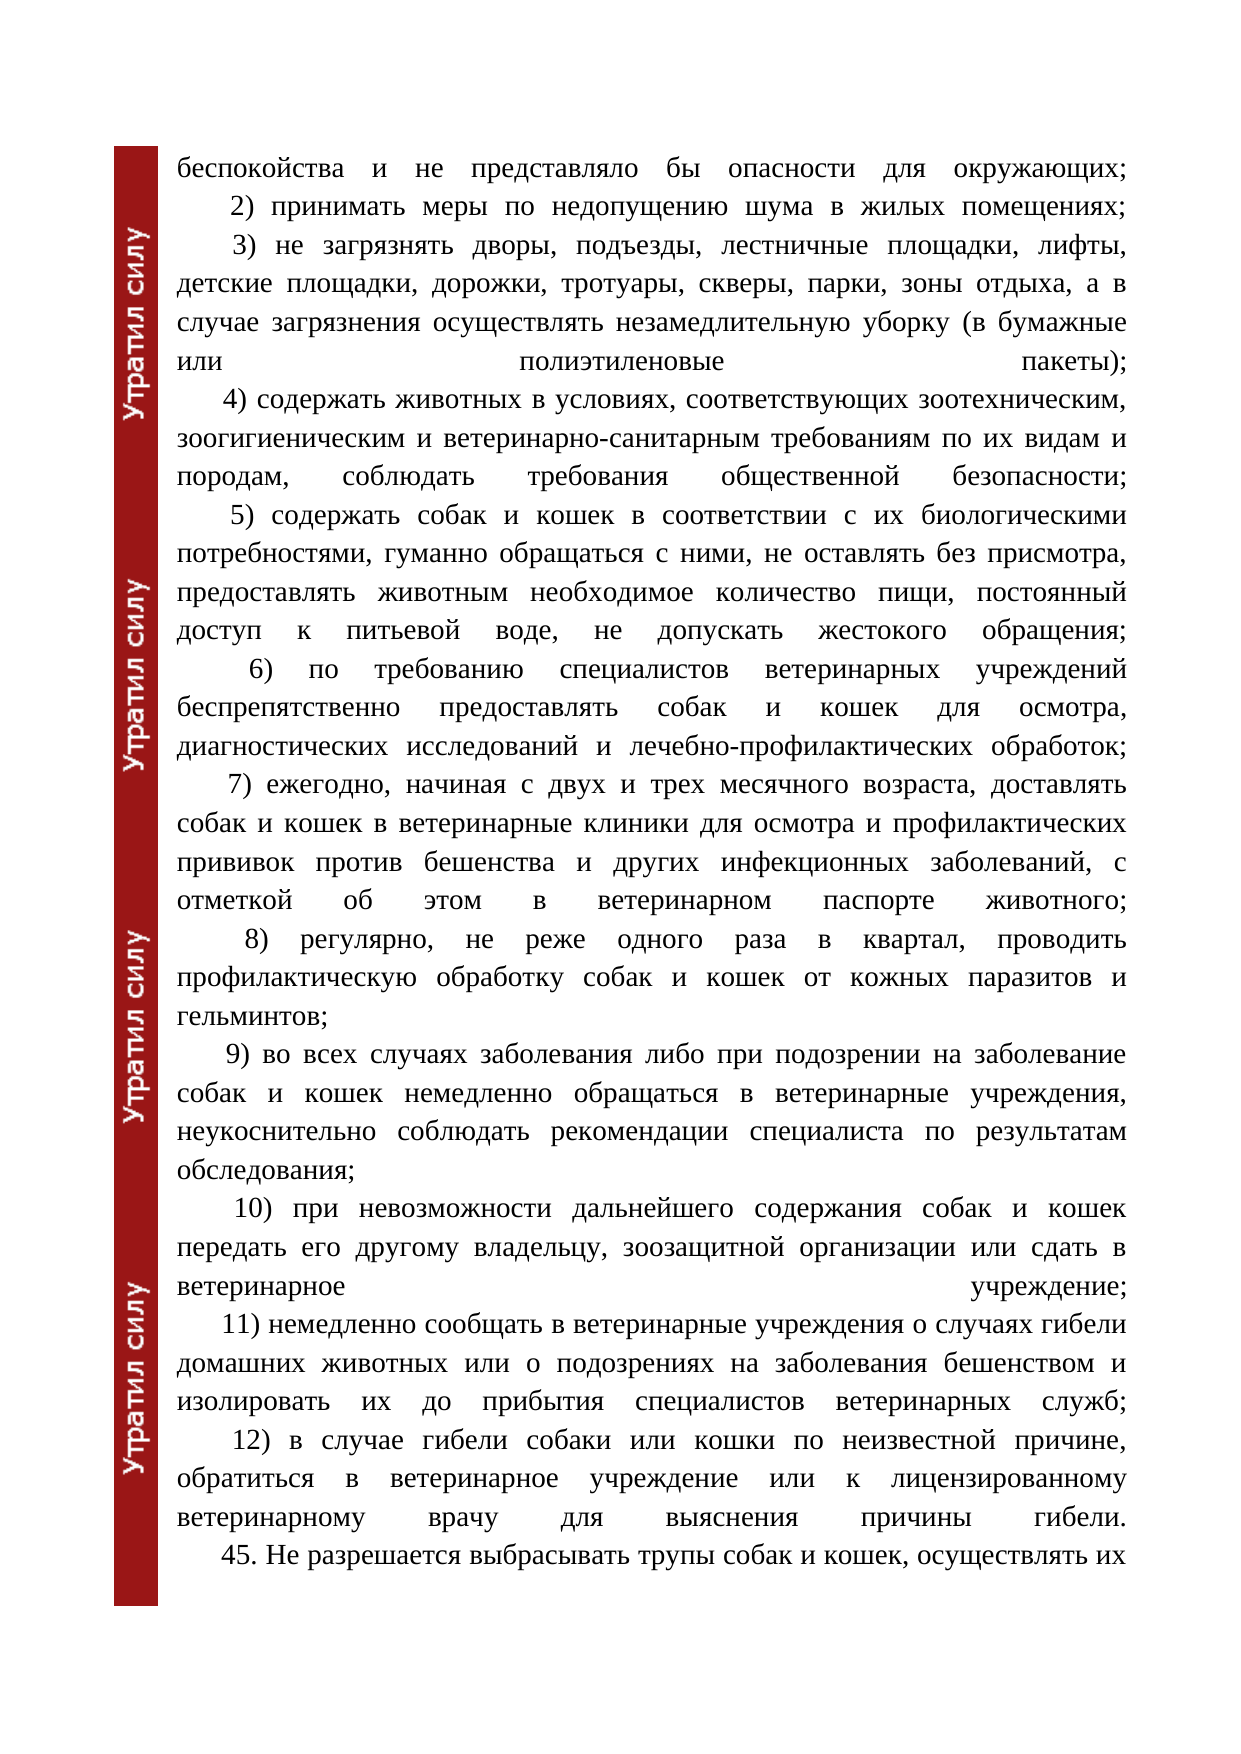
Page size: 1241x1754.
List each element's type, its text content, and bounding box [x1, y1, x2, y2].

picture [114, 1571, 158, 1606]
picture [114, 146, 158, 150]
